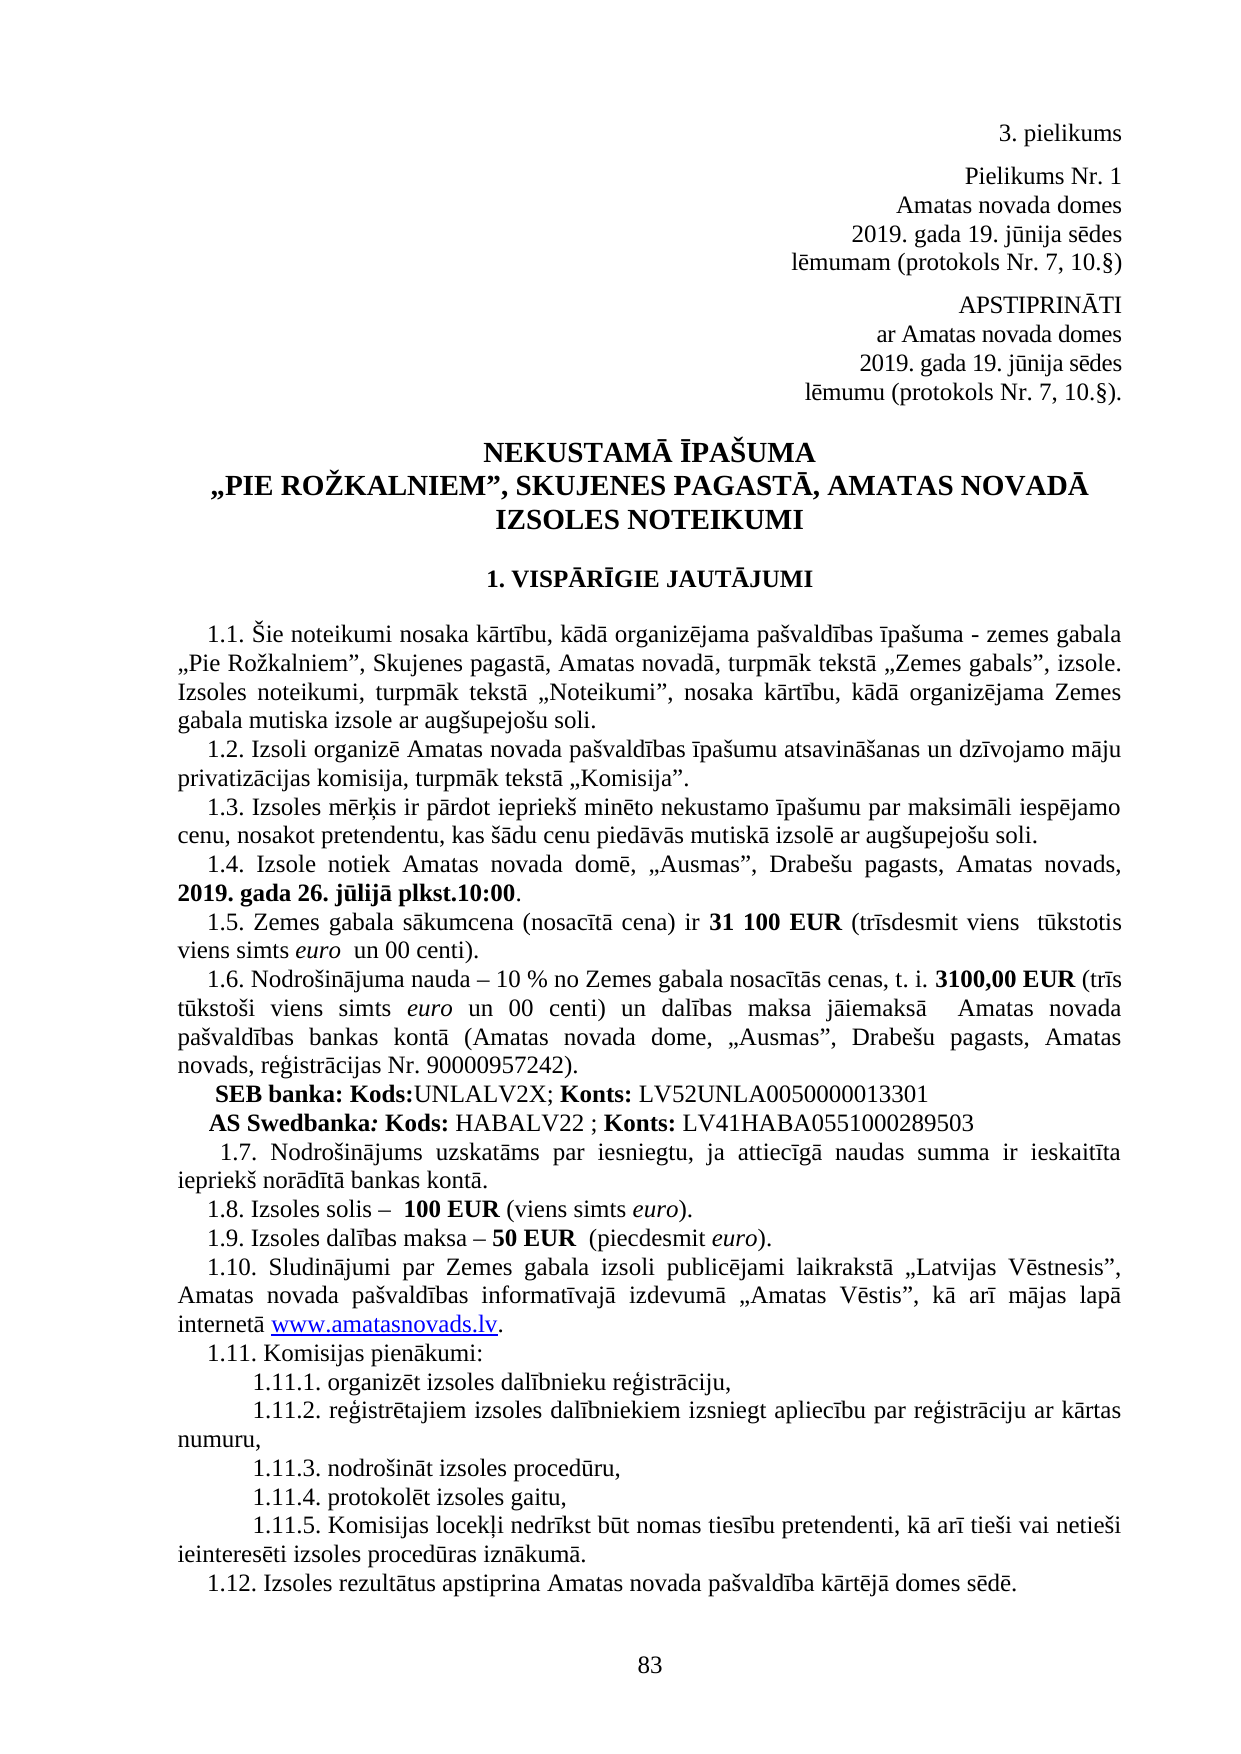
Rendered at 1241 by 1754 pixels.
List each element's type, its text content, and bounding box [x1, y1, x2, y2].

text 1. vispārīgie JAUTĀJUMI [177, 564, 1122, 593]
text ar Amatas novada domes [663, 319, 1122, 348]
text 1.1. Šie noteikumi nosaka kārtību, kādā organizējama pašvaldības īpašuma - zemes gabala „Pie Rožkalniem”, Skujenes pagastā, Amatas novadā, turpmāk tekstā „Zemes gabals”, izsole. Izsoles noteikumi, turpmāk tekstā „Noteikumi”, nosaka kārtību, kādā organizējama Zemes gabala mutiska izsole ar augšupejošu soli. [177, 619, 1122, 734]
text 1.3. Izsoles mērķis ir pārdot iepriekš minēto nekustamo īpašumu par maksimāli iespējamo cenu, nosakot pretendentu, kas šādu cenu piedāvās mutiskā izsolē ar augšupejošu soli. [177, 792, 1122, 849]
text 1.2. Izsoli organizē Amatas novada pašvaldības īpašumu atsavināšanas un dzīvojamo māju privatizācijas komisija, turpmāk tekstā „Komisija”. [177, 734, 1122, 792]
text 1.9. Izsoles dalības maksa – 50 EUR (piecdesmit euro). [177, 1223, 1122, 1252]
text 1.11.1. organizēt izsoles dalībnieku reģistrāciju, [177, 1367, 1122, 1396]
text 1.11.2. reģistrētajiem izsoles dalībniekiem izsniegt apliecību par reģistrāciju ar kārtas numuru, [177, 1396, 1122, 1453]
text 1.11.5. Komisijas locekļi nedrīkst būt nomas tiesību pretendenti, kā arī tieši vai netieši ieinteresēti izsoles procedūras iznākumā. [177, 1511, 1122, 1568]
text IZSOLES nOTEIKUMI [177, 502, 1122, 535]
text 1.10. Sludinājumi par Zemes gabala izsoli publicējami laikrakstā „Latvijas Vēstnesis”, Amatas novada pašvaldības informatīvajā izdevumā „Amatas Vēstis”, kā arī mājas lapā internetā www.amatasnovads.lv. [177, 1252, 1122, 1338]
text Pielikums Nr. 1 [215, 161, 1122, 190]
text 2019. gada 19. jūnija sēdes [177, 219, 1122, 247]
text 2019. gada 19. jūnija sēdes [552, 348, 1122, 377]
text „PIE ROŽKALNIEM”, SKUJENES PAGASTĀ, AMATAS NOVADĀ [177, 468, 1122, 502]
text lēmumu (protokols Nr. 7, 10.§). [177, 377, 1122, 406]
text 3. pielikums [177, 118, 1122, 147]
text SEB banka: Kods:UNLALV2X; Konts: LV52UNLA0050000013301 AS Swedbanka: Kods: HABALV22 ; Konts: LV41HABA0551000289503 [177, 1079, 1122, 1137]
text 1.5. Zemes gabala sākumcena (nosacītā cena) ir 31 100 EUR (trīsdesmit viens tūkstotis viens simts euro un 00 centi). [177, 907, 1122, 964]
text neKUSTAMĀ ĪPAŠUMA [177, 435, 1122, 468]
text lēmumam (protokols Nr. 7, 10.§) [177, 247, 1122, 276]
text 1.11. Komisijas pienākumi: [177, 1338, 1122, 1367]
text 1.8. Izsoles solis – 100 EUR (viens simts euro). [177, 1194, 1122, 1223]
text 1.7. Nodrošinājums uzskatāms par iesniegtu, ja attiecīgā naudas summa ir ieskaitīta iepriekš norādītā bankas kontā. [177, 1137, 1122, 1194]
text 1.12. Izsoles rezultātus apstiprina Amatas novada pašvaldība kārtējā domes sēdē. [177, 1568, 1122, 1597]
text 1.4. Izsole notiek Amatas novada domē, „Ausmas”, Drabešu pagasts, Amatas novads, 2019. gada 26. jūlijā plkst.10:00. [177, 849, 1122, 907]
text Amatas novada domes [177, 190, 1122, 219]
text 1.11.4. protokolēt izsoles gaitu, [177, 1482, 1122, 1511]
text APSTIPRINĀTI [177, 291, 1122, 319]
text 1.6. Nodrošinājuma nauda – 10 % no Zemes gabala nosacītās cenas, t. i. 3100,00 EUR (trīs tūkstoši viens simts euro un 00 centi) un dalības maksa jāiemaksā Amatas novada pašvaldības bankas kontā (Amatas novada dome, „Ausmas”, Drabešu pagasts, Amatas novads, reģistrācijas Nr. 90000957242). [177, 964, 1122, 1079]
text 1.11.3. nodrošināt izsoles procedūru, [177, 1453, 1122, 1482]
